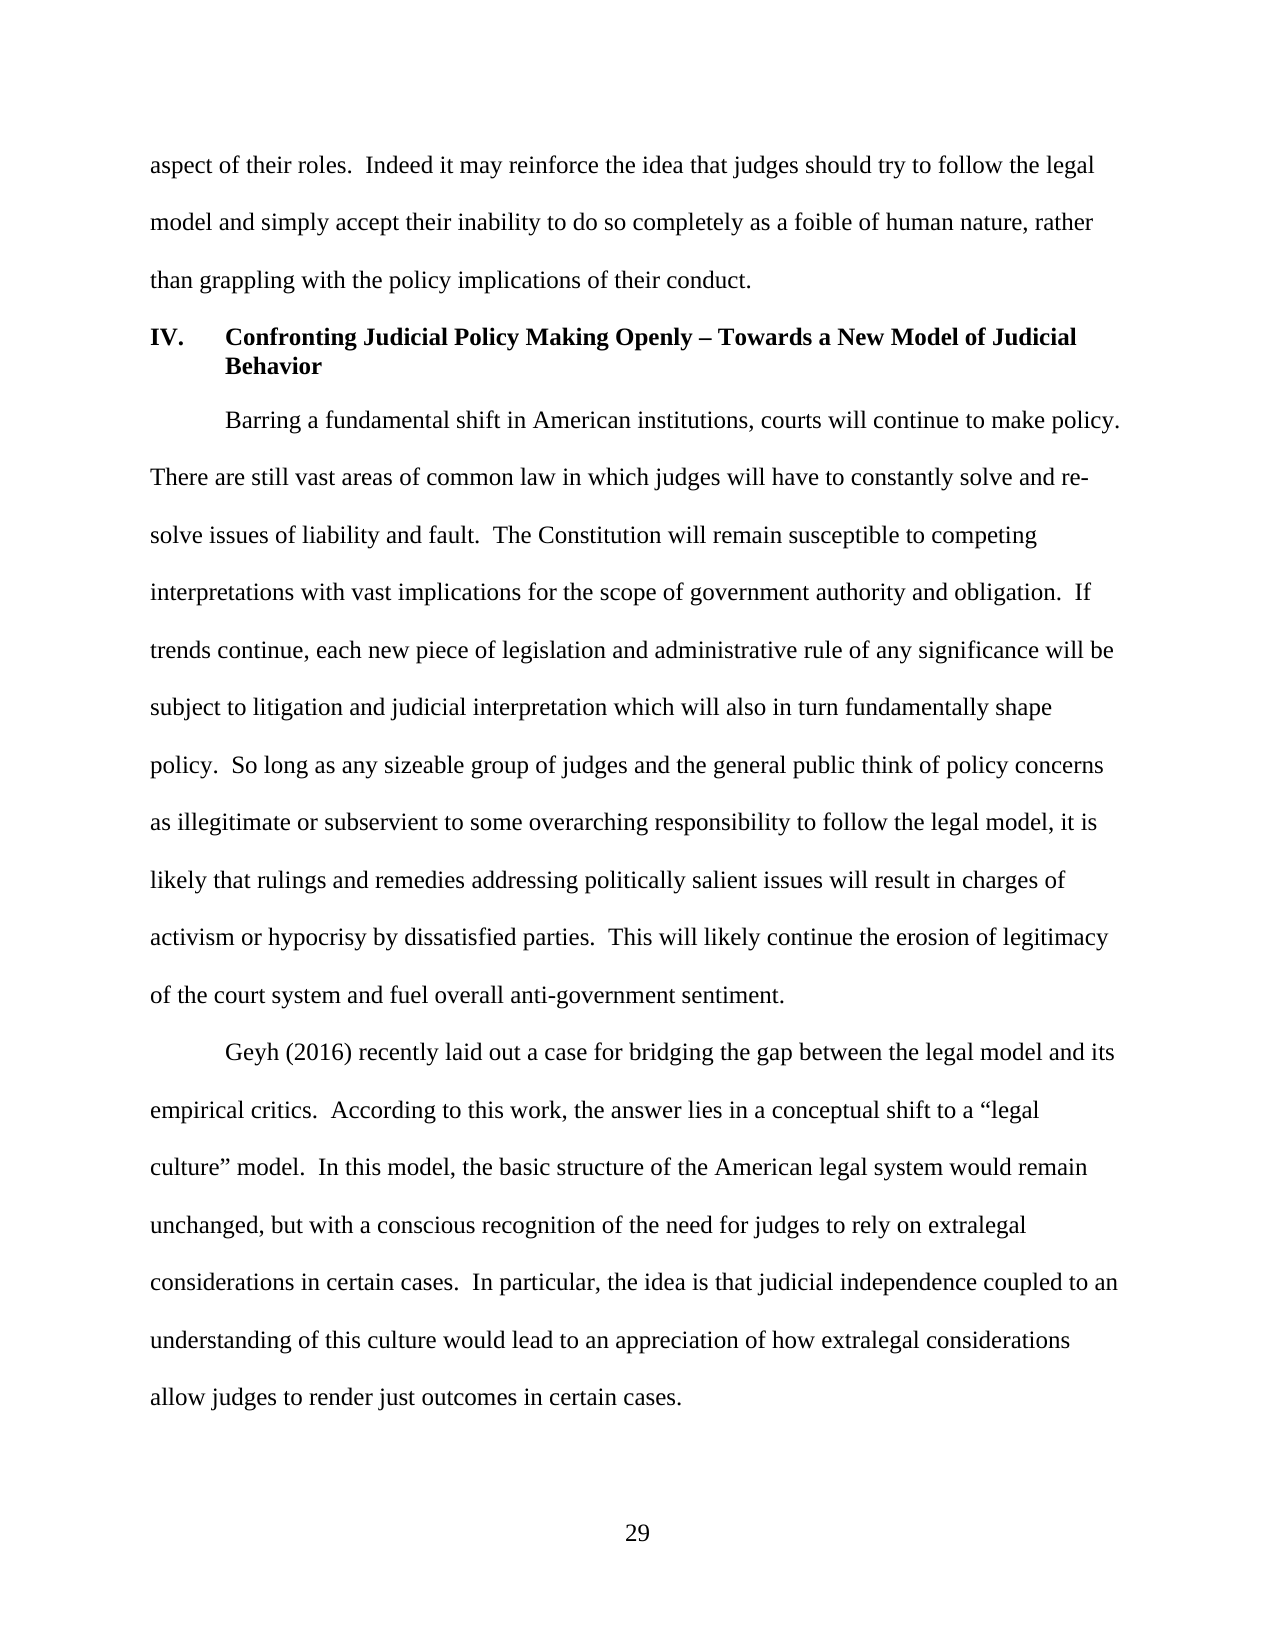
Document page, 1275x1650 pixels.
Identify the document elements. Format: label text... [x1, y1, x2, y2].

list Confronting Judicial Policy Making Openly – Towards a New Model of Judicial Behavior [150, 322, 1125, 380]
text Barring a fundamental shift in American institutions, courts will continue to make policy. There are still vast areas of common law in which judges will have to constantly solve and re-solve issues of liability and fault. The Constitution will remain susceptible to competing interpretations with vast implications for the scope of government authority and obligation. If trends continue, each new piece of legislation and administrative rule of any significance will be subject to litigation and judicial interpretation which will also in turn fundamentally shape policy. So long as any sizeable group of judges and the general public think of policy concerns as illegitimate or subservient to some overarching responsibility to follow the legal model, it is likely that rulings and remedies addressing politically salient issues will result in charges of activism or hypocrisy by dissatisfied parties. This will likely continue the erosion of legitimacy of the court system and fuel overall anti-government sentiment. [150, 405, 1125, 1009]
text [150, 150, 1125, 294]
text Geyh (2016) recently laid out a case for bridging the gap between the legal model and its empirical critics. According to this work, the answer lies in a conceptual shift to a “legal culture” model. In this model, the basic structure of the American legal system would remain unchanged, but with a conscious recognition of the need for judges to rely on extralegal considerations in certain cases. In particular, the idea is that judicial independence coupled to an understanding of this culture would lead to an appreciation of how extralegal considerations allow judges to render just outcomes in certain cases. [150, 1037, 1125, 1411]
